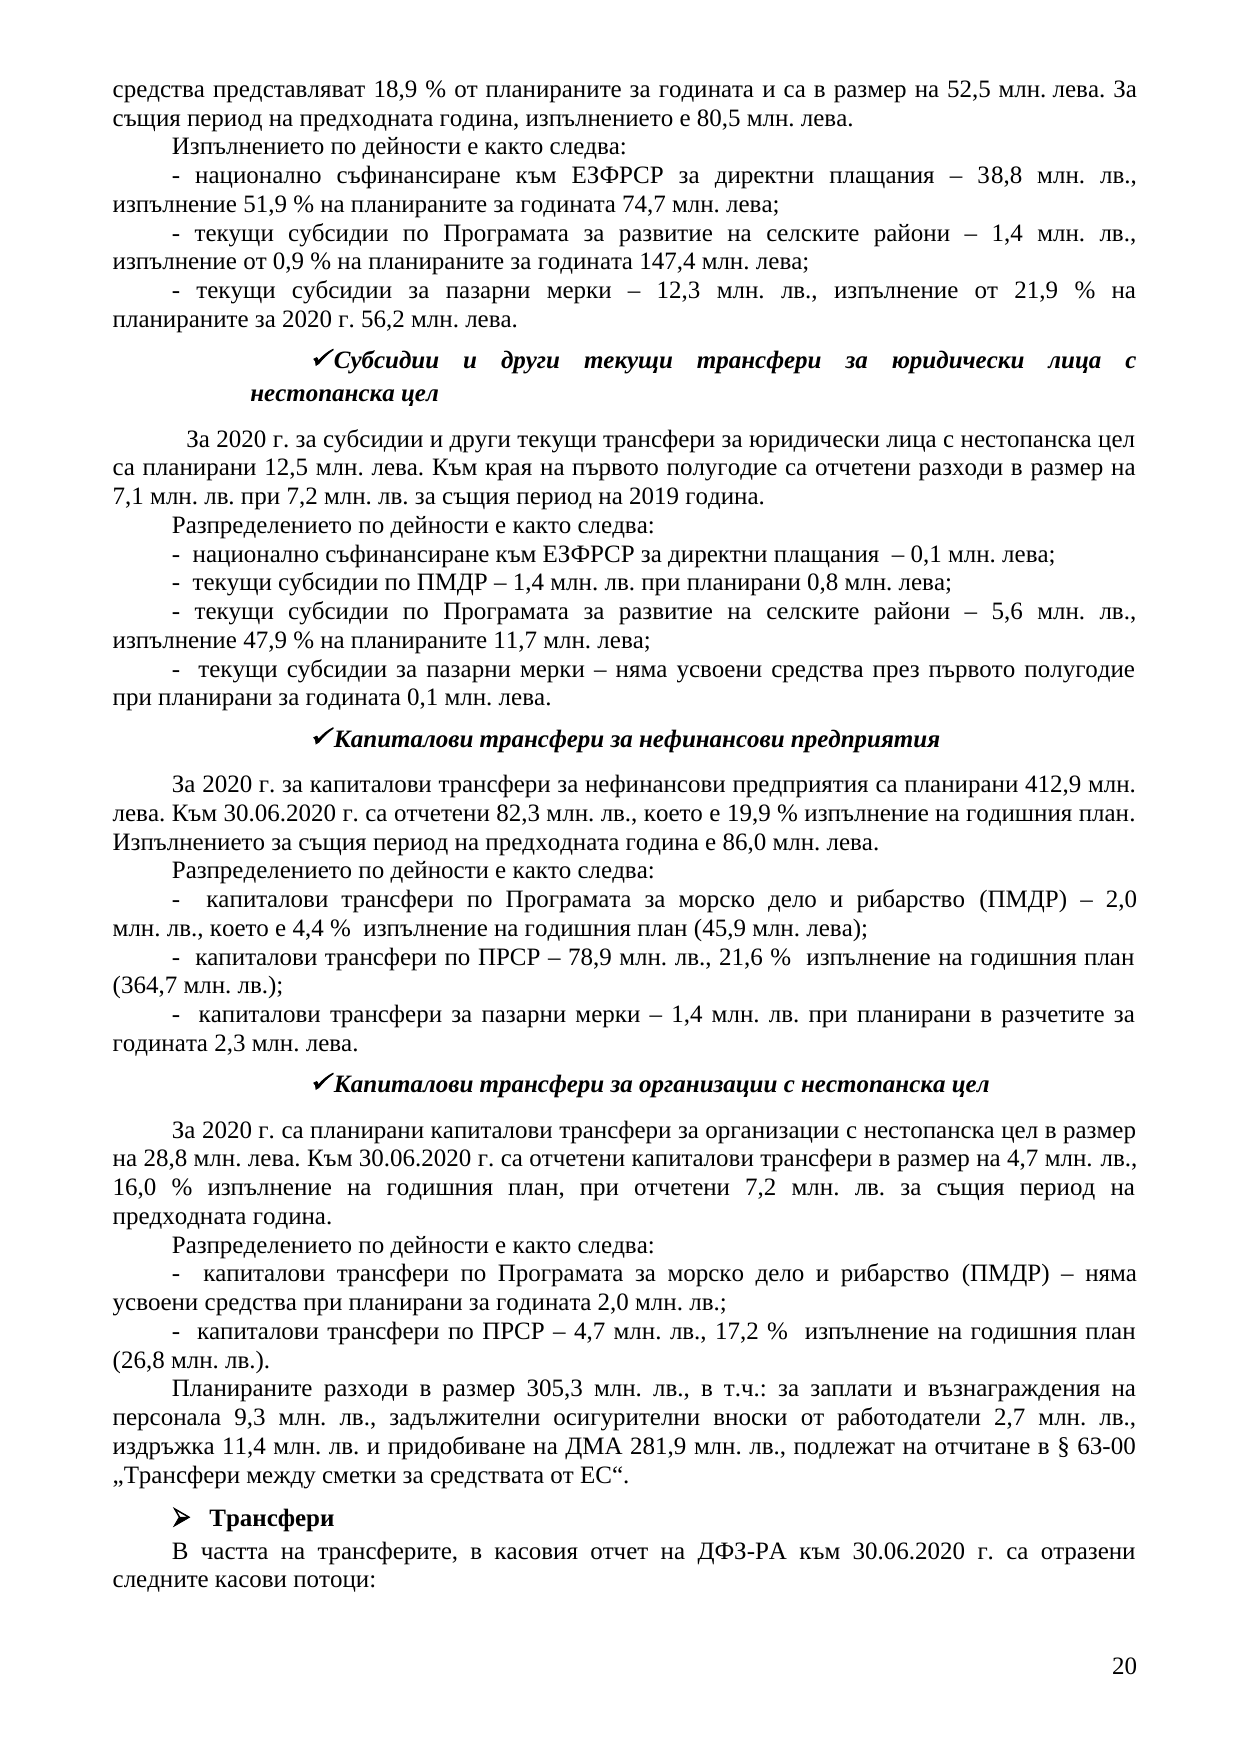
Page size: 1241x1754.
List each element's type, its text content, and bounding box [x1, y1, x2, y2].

text За 2020 г. за субсидии и други текущи трансфери за юридически лица с нестопанска цел са планирани 12,5 млн. лева. Към края на първото полугодие са отчетени разходи в размер на 7,1 млн. лв. при 7,2 млн. лв. за същия период на 2019 година. [112, 424, 1137, 510]
text - национално съфинансиране към ЕЗФРСР за директни плащания – 38,8 млн. лв., изпълнение 51,9 % на планираните за годината 74,7 млн. лева; [112, 160, 1137, 218]
text - национално съфинансиране към ЕЗФРСР за директни плащания – 0,1 млн. лева; [112, 539, 1137, 567]
text - текущи субсидии по Програмата за развитие на селските райони – 1,4 млн. лв., изпълнение от 0,9 % на планираните за годината 147,4 млн. лева; [112, 218, 1137, 275]
text В частта на трансферите, в касовия отчет на ДФЗ-РА към 30.06.2020 г. са отразени следните касови потоци: [112, 1536, 1137, 1593]
text За 2020 г. за капиталови трансфери за нефинансови предприятия са планирани 412,9 млн. лева. Към 30.06.2020 г. са отчетени 82,3 млн. лв., което е 19,9 % изпълнение на годишния план. Изпълнението за същия период на предходната година е 86,0 млн. лева. [112, 769, 1137, 855]
text Планираните разходи в размер 305,3 млн. лв., в т.ч.: за заплати и възнаграждения на персонала 9,3 млн. лв., задължителни осигурителни вноски от работодатели 2,7 млн. лв., издръжка 11,4 млн. лв. и придобиване на ДМА 281,9 млн. лв., подлежат на отчитане в § 63-00 „Трансфери между сметки за средствата от ЕС“. [112, 1373, 1137, 1488]
text - текущи субсидии за пазарни мерки – няма усвоени средства през първото полугодие при планирани за годината 0,1 млн. лева. [112, 654, 1137, 711]
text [112, 74, 1137, 131]
text - текущи субсидии по Програмата за развитие на селските райони – 5,6 млн. лв., изпълнение 47,9 % на планираните 11,7 млн. лева; [112, 596, 1137, 654]
text - капиталови трансфери за пазарни мерки – 1,4 млн. лв. при планирани в разчетите за годината 2,3 млн. лева. [112, 999, 1137, 1057]
list Трансфери [172, 1503, 1137, 1532]
text - капиталови трансфери по Програмата за морско дело и рибарство (ПМДР) – 2,0 млн. лв., което е 4,4 % изпълнение на годишния план (45,9 млн. лева); [112, 884, 1137, 942]
text За 2020 г. са планирани капиталови трансфери за организации с нестопанска цел в размер на 28,8 млн. лева. Към 30.06.2020 г. са отчетени капиталови трансфери в размер на 4,7 млн. лв., 16,0 % изпълнение на годишния план, при отчетени 7,2 млн. лв. за същия период на предходната година. [112, 1115, 1137, 1230]
text - капиталови трансфери по ПРСР – 4,7 млн. лв., 17,2 % изпълнение на годишния план (26,8 млн. лв.). [112, 1316, 1137, 1373]
text Разпределението по дейности е както следва: [112, 855, 1137, 884]
text Изпълнението по дейности е както следва: [112, 131, 1137, 160]
text - капиталови трансфери по ПРСР – 78,9 млн. лв., 21,6 % изпълнение на годишния план (364,7 млн. лв.); [112, 942, 1137, 999]
text Разпределението по дейности е както следва: [112, 1230, 1137, 1258]
list Капиталови трансфери за нефинансови предприятия [250, 724, 1137, 752]
text - капиталови трансфери по Програмата за морско дело и рибарство (ПМДР) – няма усвоени средства при планирани за годината 2,0 млн. лв.; [112, 1258, 1137, 1316]
text Разпределението по дейности е както следва: [112, 510, 1137, 539]
text - текущи субсидии за пазарни мерки – 12,3 млн. лв., изпълнение от 21,9 % на планираните за 2020 г. 56,2 млн. лева. [112, 275, 1137, 333]
list Капиталови трансфери за организации с нестопанска цел [250, 1069, 1137, 1098]
list Субсидии и други текущи трансфери за юридически лица с нестопанска цел [250, 345, 1137, 407]
text - текущи субсидии по ПМДР – 1,4 млн. лв. при планирани 0,8 млн. лева; [112, 567, 1137, 596]
